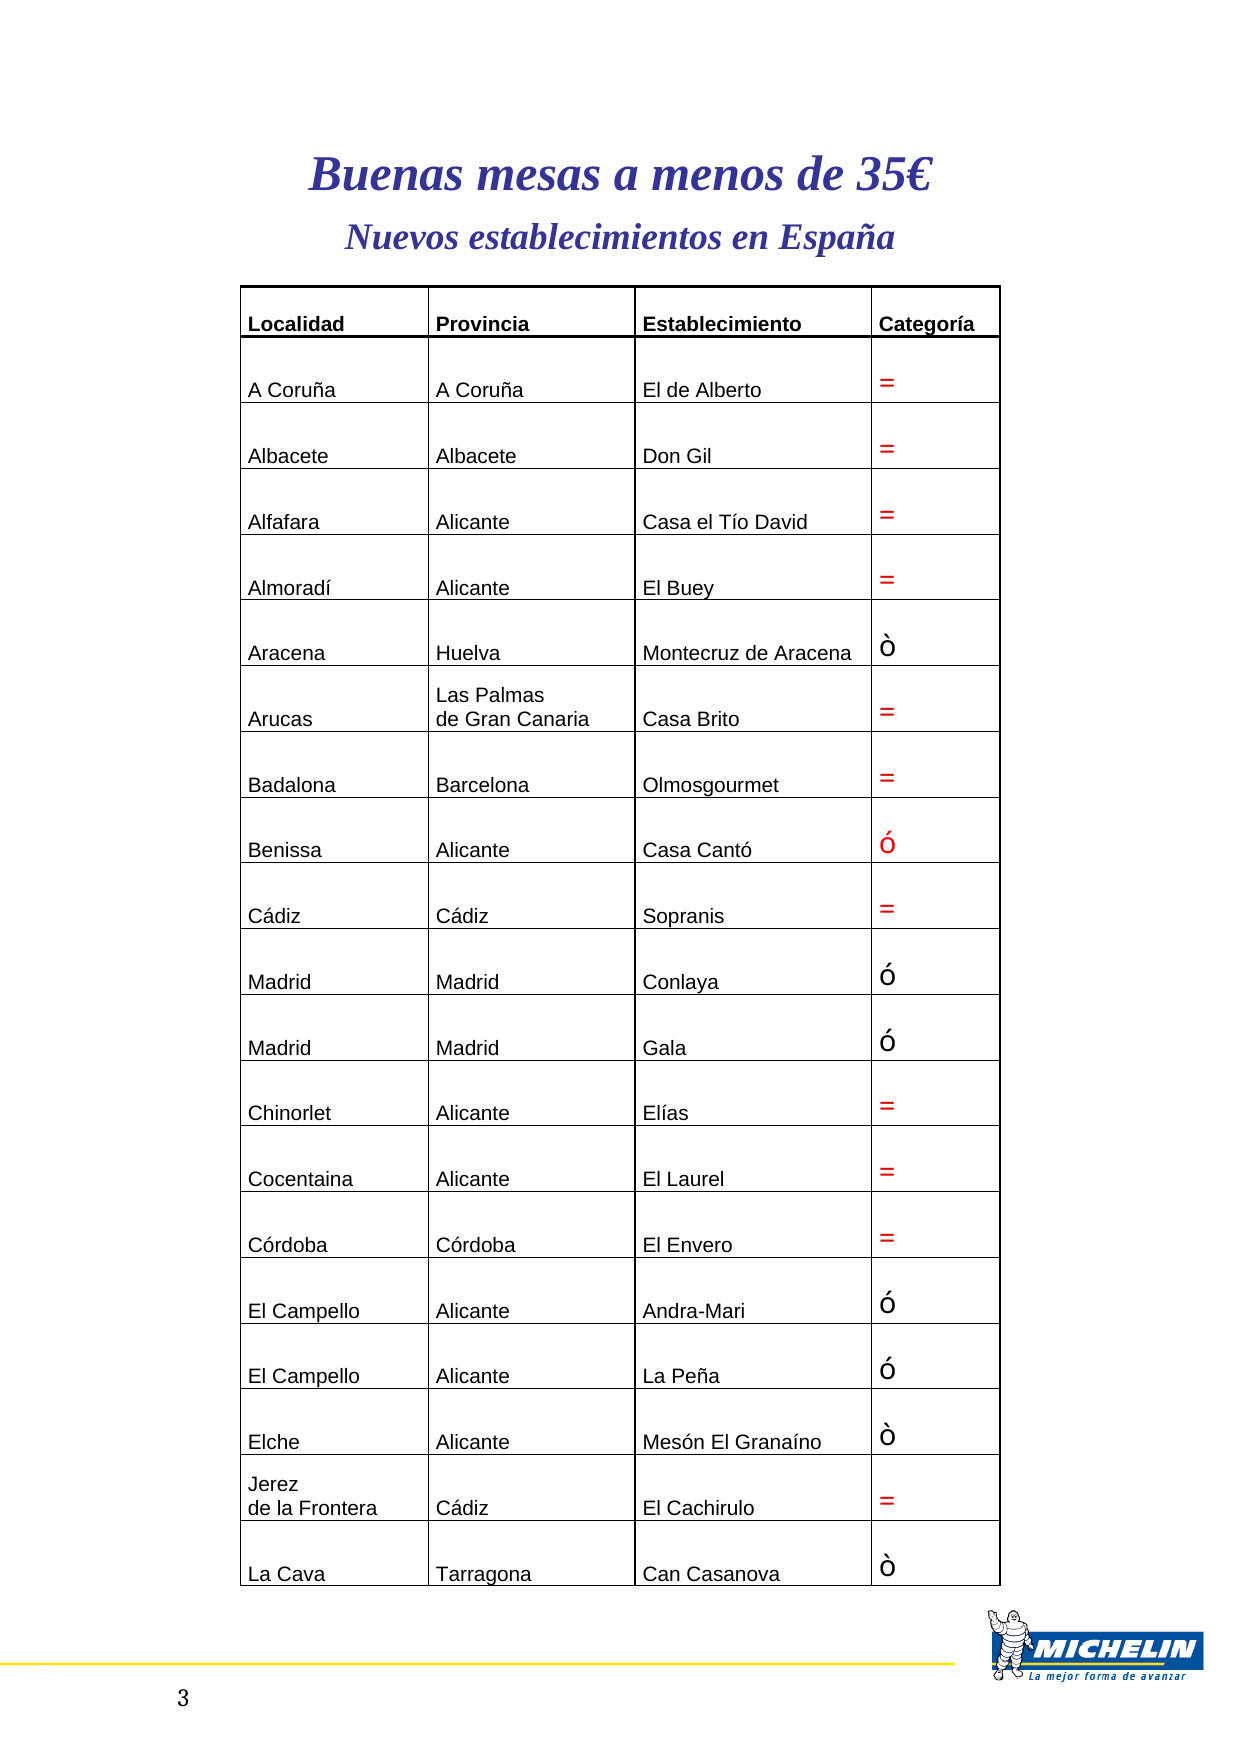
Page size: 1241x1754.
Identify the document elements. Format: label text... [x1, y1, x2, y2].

table_cell El Campello [241, 1324, 428, 1388]
text Buenas mesas a menos de 35€ [177, 160, 1063, 198]
table_cell Almoradí [241, 535, 428, 599]
table_cell Can Casanova [636, 1521, 871, 1585]
table_cell ó [872, 929, 999, 994]
table_cell Las Palmas de Gran Canaria [429, 666, 634, 731]
table_cell Alicante [429, 1324, 634, 1388]
table_cell Cádiz [241, 863, 428, 928]
table_cell Alicante [429, 798, 634, 862]
table_cell Benissa [241, 798, 428, 862]
table_cell Alicante [429, 535, 634, 599]
table_cell A Coruña [241, 338, 428, 402]
table_cell Elías [636, 1061, 871, 1125]
table_cell Casa Cantó [636, 798, 871, 862]
table_cell A Coruña [429, 338, 634, 402]
table_cell ò [872, 1521, 999, 1585]
table_cell Barcelona [429, 732, 634, 797]
table_cell Madrid [429, 929, 634, 994]
table_cell Gala [636, 995, 871, 1059]
table_cell Alicante [429, 1061, 634, 1125]
table_cell Cocentaina [241, 1126, 428, 1191]
table_cell Cádiz [429, 1455, 634, 1519]
table_cell = [872, 469, 999, 534]
table_cell Arucas [241, 666, 428, 731]
table_cell = [872, 1192, 999, 1257]
table_header Establecimiento [636, 288, 871, 335]
table_cell El Envero [636, 1192, 871, 1257]
table_header Localidad [241, 288, 428, 335]
table_cell ó [872, 995, 999, 1059]
table_cell = [872, 403, 999, 468]
table_cell Mesón El Granaíno [636, 1389, 871, 1454]
table_cell Aracena [241, 600, 428, 665]
table_cell = [872, 1126, 999, 1191]
table_cell Montecruz de Aracena [636, 600, 871, 665]
table_cell Conlaya [636, 929, 871, 994]
table_cell Alfafara [241, 469, 428, 534]
table_cell El Cachirulo [636, 1455, 871, 1519]
table_cell ò [872, 600, 999, 665]
table_cell = [872, 863, 999, 928]
table_cell Chinorlet [241, 1061, 428, 1125]
table_cell = [872, 338, 999, 402]
table_cell = [872, 732, 999, 797]
table_cell Madrid [241, 995, 428, 1059]
table_cell Alicante [429, 1258, 634, 1322]
table_cell La Peña [636, 1324, 871, 1388]
table_cell Jerez de la Frontera [241, 1455, 428, 1519]
table_cell Cádiz [429, 863, 634, 928]
table_cell La Cava [241, 1521, 428, 1585]
table_cell = [872, 535, 999, 599]
table_cell Alicante [429, 1389, 634, 1454]
table_header Provincia [429, 288, 634, 335]
table_cell Huelva [429, 600, 634, 665]
table_cell Córdoba [241, 1192, 428, 1257]
table_cell El Buey [636, 535, 871, 599]
table_cell Madrid [429, 995, 634, 1059]
picture [0, 1610, 1240, 1748]
table_cell El Campello [241, 1258, 428, 1322]
table_cell ó [872, 1324, 999, 1388]
table_cell Madrid [241, 929, 428, 994]
table_cell El de Alberto [636, 338, 871, 402]
table_cell Tarragona [429, 1521, 634, 1585]
table_cell Casa Brito [636, 666, 871, 731]
table_cell ò [872, 1389, 999, 1454]
text Nuevos establecimientos en España [177, 219, 1063, 257]
table_cell Elche [241, 1389, 428, 1454]
table_cell = [872, 1061, 999, 1125]
table_cell Alicante [429, 469, 634, 534]
table_cell = [872, 1455, 999, 1519]
table_cell Córdoba [429, 1192, 634, 1257]
table_cell Sopranis [636, 863, 871, 928]
table_cell El Laurel [636, 1126, 871, 1191]
table_cell Olmosgourmet [636, 732, 871, 797]
table_cell = [872, 666, 999, 731]
table_cell Albacete [241, 403, 428, 468]
table_cell Don Gil [636, 403, 871, 468]
table_cell Albacete [429, 403, 634, 468]
table_cell ó [872, 798, 999, 862]
table_header Categoría [872, 288, 999, 335]
table_cell Casa el Tío David [636, 469, 871, 534]
table_cell Alicante [429, 1126, 634, 1191]
table_cell Badalona [241, 732, 428, 797]
table_cell ó [872, 1258, 999, 1322]
table_cell Andra-Mari [636, 1258, 871, 1322]
